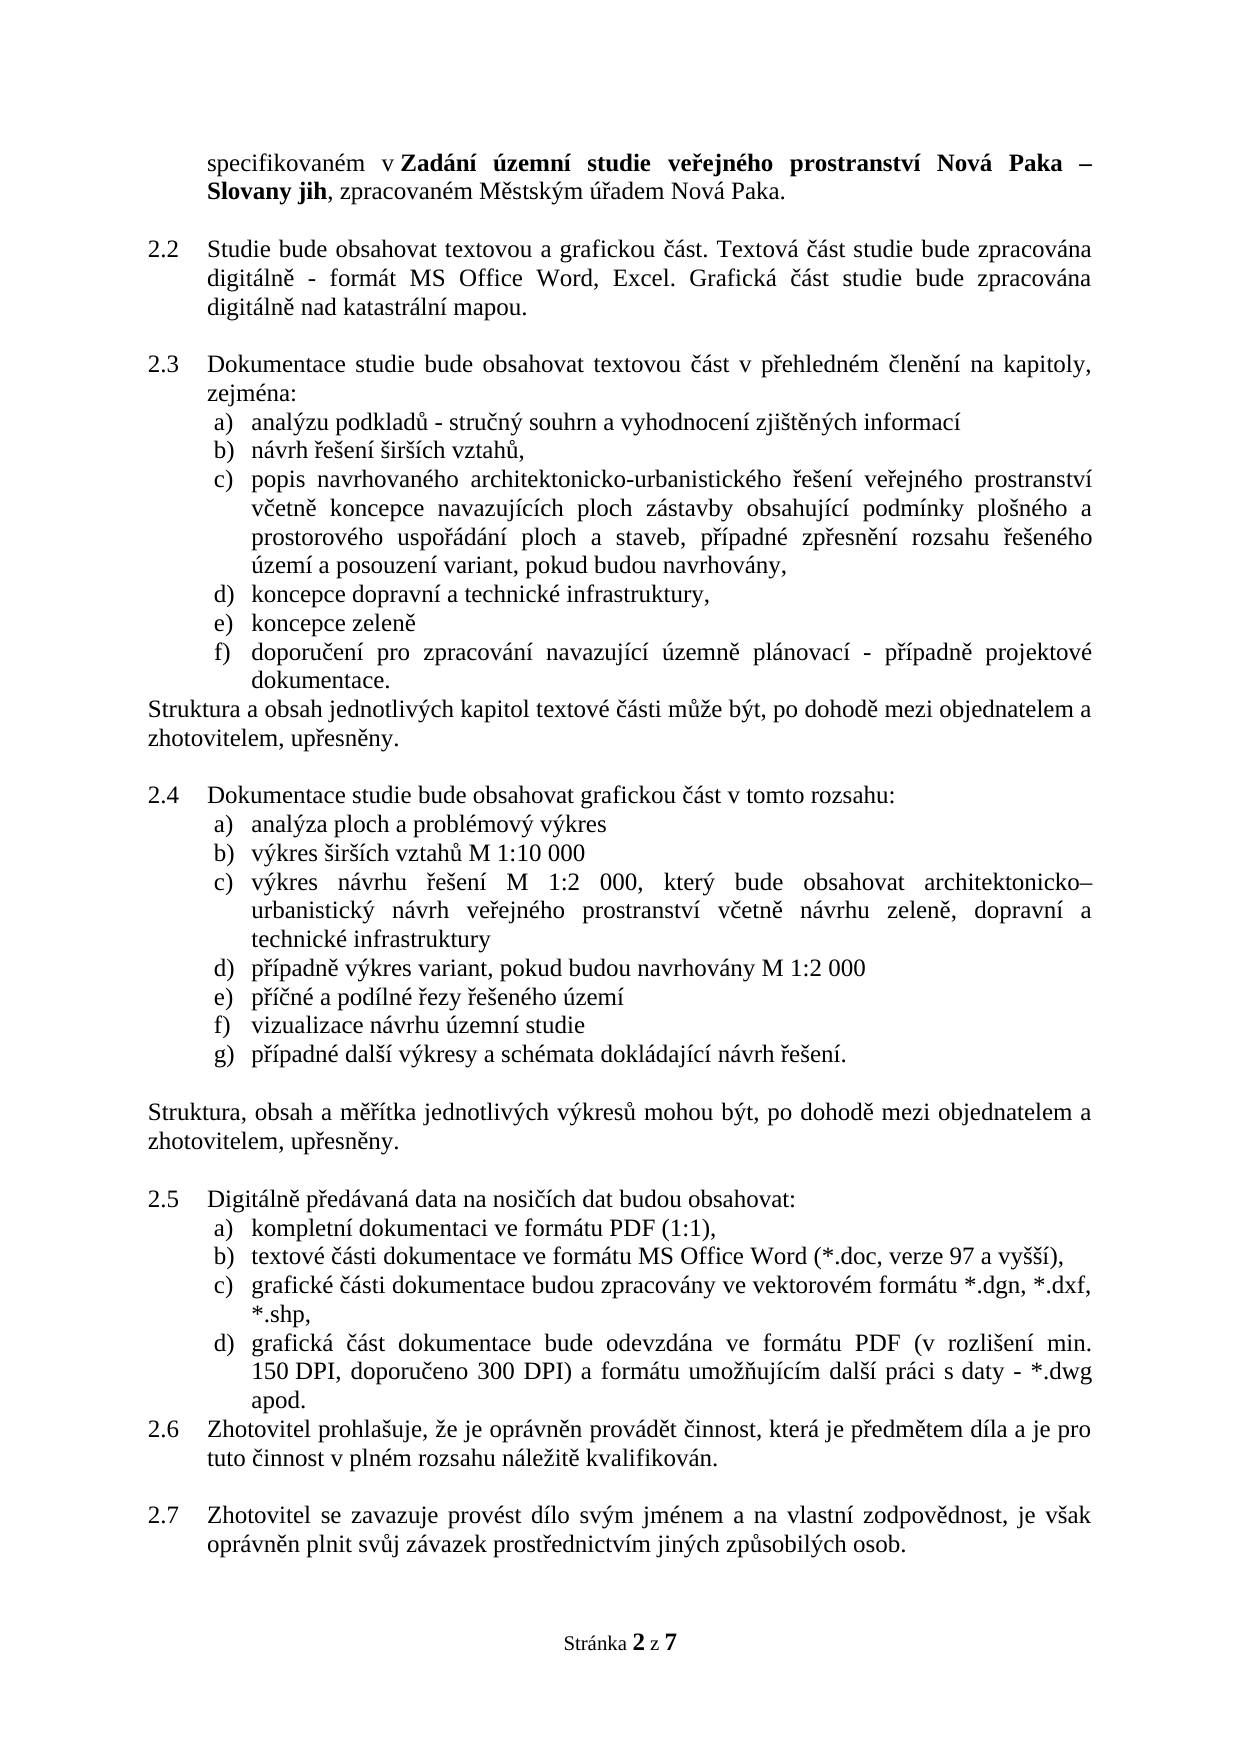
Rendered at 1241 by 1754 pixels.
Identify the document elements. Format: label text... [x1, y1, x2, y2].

list popis navrhovaného architektonicko-urbanistického řešení veřejného prostranství včetně koncepce navazujících ploch zástavby obsahující podmínky plošného a prostorového uspořádání ploch a staveb, případné zpřesnění rozsahu řešeného území a posouzení variant, pokud budou navrhovány, [214, 464, 1092, 579]
list Zhotovitel se zavazuje provést dílo svým jménem a na vlastní zodpovědnost, je však oprávněn plnit svůj závazek prostřednictvím jiných způsobilých osob. [148, 1500, 1092, 1558]
list kompletní dokumentaci ve formátu PDF (1:1), [214, 1213, 1092, 1241]
list vizualizace návrhu územní studie [214, 1011, 1092, 1039]
list Zhotovitel prohlašuje, že je oprávněn provádět činnost, která je předmětem díla a je pro tuto činnost v plném rozsahu náležitě kvalifikován. [148, 1414, 1092, 1471]
list případně výkres variant, pokud budou navrhovány M 1:2 000 [214, 953, 1092, 982]
text Struktura a obsah jednotlivých kapitol textové části může být, po dohodě mezi objednatelem a zhotovitelem, upřesněny. [148, 694, 1092, 752]
list Studie bude obsahovat textovou a grafickou část. Textová část studie bude zpracována digitálně - formát MS Office Word, Excel. Grafická část studie bude zpracována digitálně nad katastrální mapou. [148, 234, 1092, 321]
text Struktura, obsah a měřítka jednotlivých výkresů mohou být, po dohodě mezi objednatelem a zhotovitelem, upřesněny. [148, 1097, 1092, 1155]
list koncepce zeleně [214, 608, 1092, 637]
list výkres širších vztahů M 1:10 000 [214, 838, 1092, 867]
list koncepce dopravní a technické infrastruktury, [214, 579, 1092, 608]
list Digitálně předávaná data na nosičích dat budou obsahovat: [148, 1184, 1092, 1213]
list návrh řešení širších vztahů, [214, 436, 1092, 464]
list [148, 148, 1092, 205]
list analýzu podkladů - stručný souhrn a vyhodnocení zjištěných informací [214, 407, 1092, 436]
list příčné a podílné řezy řešeného území [214, 982, 1092, 1011]
list grafická část dokumentace bude odevzdána ve formátu PDF (v rozlišení min. 150 DPI, doporučeno 300 DPI) a formátu umožňujícím další práci s daty - *.dwg apod. [214, 1328, 1092, 1414]
list grafické části dokumentace budou zpracovány ve vektorovém formátu *.dgn, *.dxf, *.shp, [214, 1270, 1092, 1328]
list textové části dokumentace ve formátu MS Office Word (*.doc, verze 97 a vyšší), [214, 1241, 1092, 1270]
list Dokumentace studie bude obsahovat grafickou část v tomto rozsahu: [148, 781, 1092, 809]
list výkres návrhu řešení M 1:2 000, který bude obsahovat architektonicko–urbanistický návrh veřejného prostranství včetně návrhu zeleně, dopravní a technické infrastruktury [214, 867, 1092, 953]
list Dokumentace studie bude obsahovat textovou část v přehledném členění na kapitoly, zejména: [148, 349, 1092, 407]
list analýza ploch a problémový výkres [214, 809, 1092, 838]
list doporučení pro zpracování navazující územně plánovací - případně projektové dokumentace. [214, 637, 1092, 694]
list případné další výkresy a schémata dokládající návrh řešení. [214, 1039, 1092, 1068]
